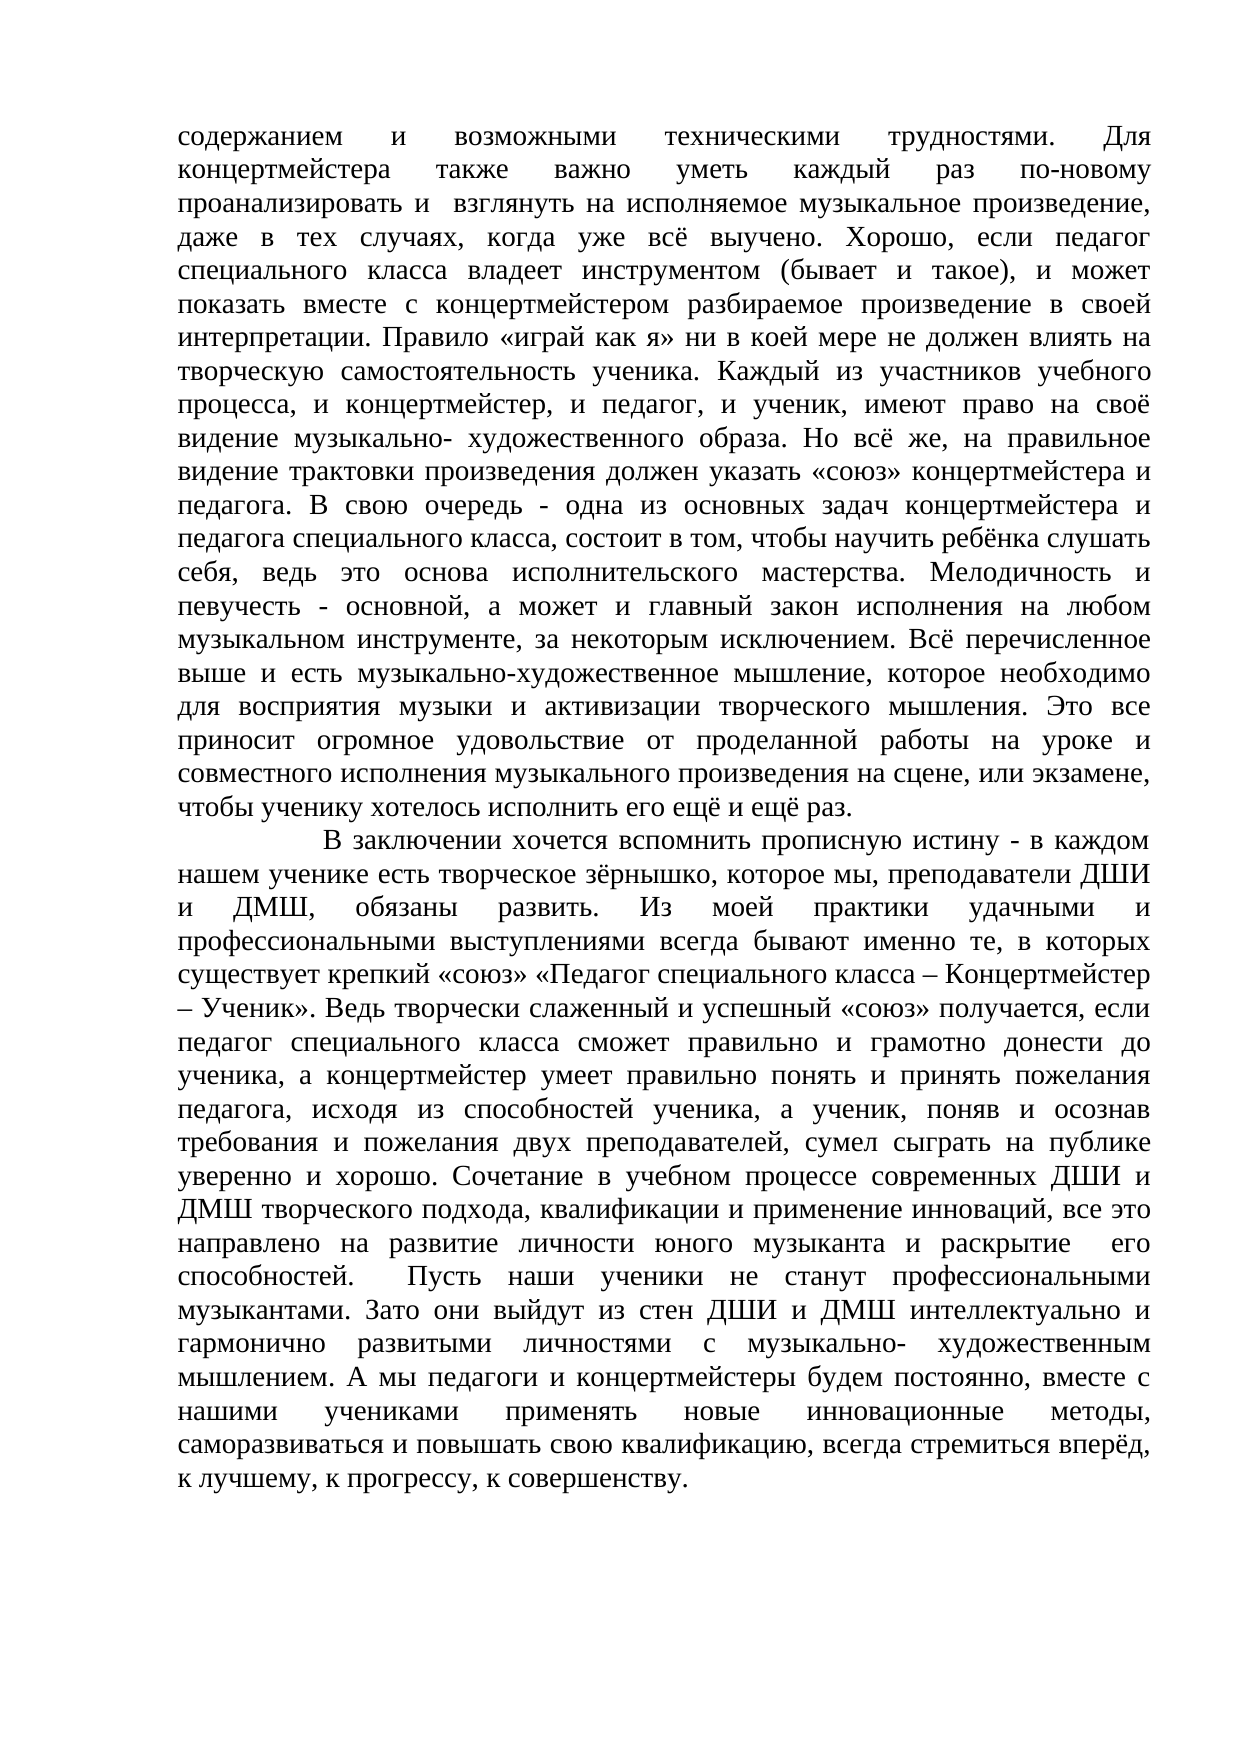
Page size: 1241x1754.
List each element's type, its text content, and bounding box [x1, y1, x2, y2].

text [177, 118, 1152, 822]
text В заключении хочется вспомнить прописную истину - в каждом нашем ученике есть творческое зёрнышко, которое мы, преподаватели ДШИ и ДМШ, обязаны развить. Из моей практики удачными и профессиональными выступлениями всегда бывают именно те, в которых существует крепкий «союз» «Педагог специального класса – Концертмейстер – Ученик». Ведь творчески слаженный и успешный «союз» получается, если педагог специального класса сможет правильно и грамотно донести до ученика, а концертмейстер умеет правильно понять и принять пожелания педагога, исходя из способностей ученика, а ученик, поняв и осознав требования и пожелания двух преподавателей, сумел сыграть на публике уверенно и хорошо. Сочетание в учебном процессе современных ДШИ и ДМШ творческого подхода, квалификации и применение инноваций, все это направлено на развитие личности юного музыканта и раскрытие его способностей. Пусть наши ученики не станут профессиональными музыкантами. Зато они выйдут из стен ДШИ и ДМШ интеллектуально и гармонично развитыми личностями с музыкально- художественным мышлением. А мы педагоги и концертмейстеры будем постоянно, вместе с нашими учениками применять новые инновационные методы, саморазвиваться и повышать свою квалификацию, всегда стремиться вперёд, к лучшему, к прогрессу, к совершенству. [177, 822, 1152, 1493]
